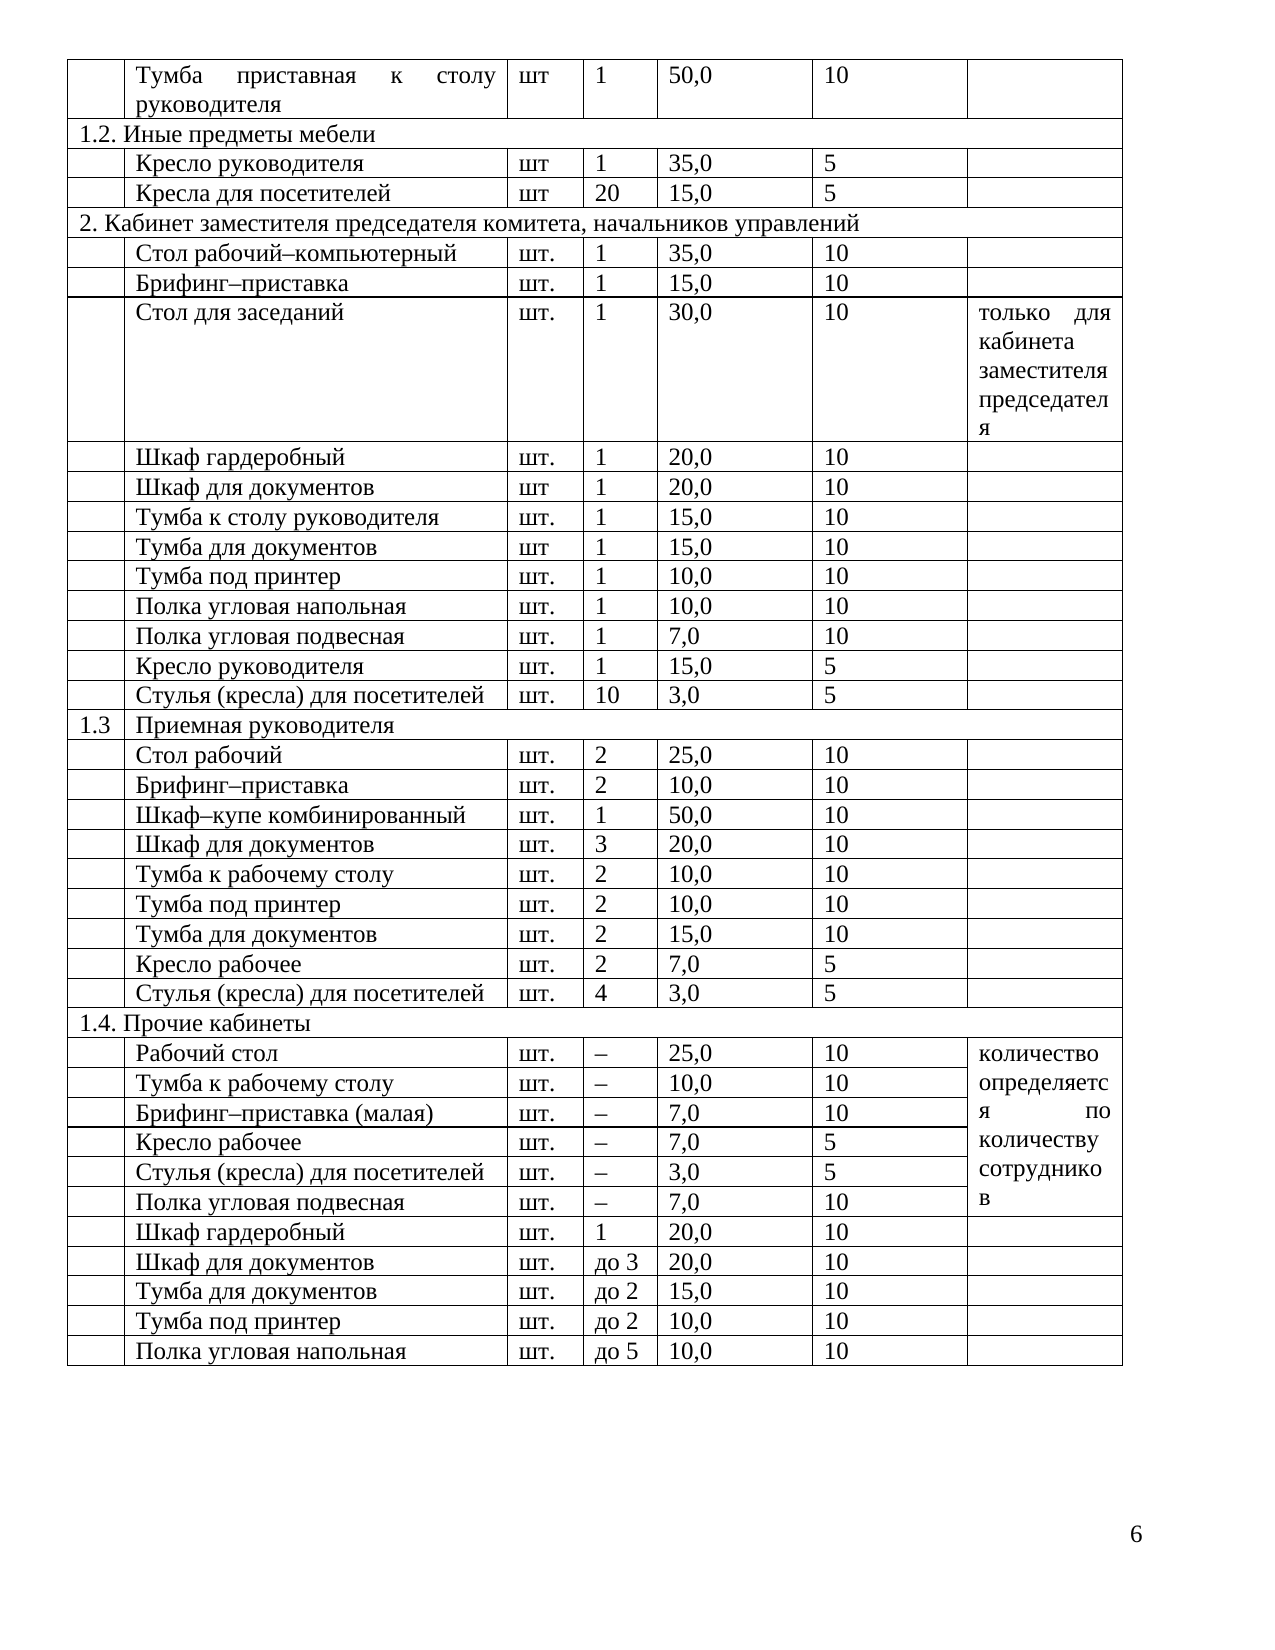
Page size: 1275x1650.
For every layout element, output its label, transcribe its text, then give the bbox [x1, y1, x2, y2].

table_cell шт. [508, 651, 583, 679]
table_cell [68, 681, 124, 709]
table_cell 2 [584, 949, 657, 977]
table_cell 10,0 [658, 859, 812, 888]
table_cell [68, 1247, 124, 1275]
table_cell [968, 502, 1122, 531]
table_cell Приемная руководителя [125, 710, 1122, 739]
table_cell шт. [508, 1276, 583, 1305]
table_cell шт. [508, 502, 583, 531]
table_cell Кресло рабочее [125, 949, 507, 977]
table_cell шт. [508, 740, 583, 769]
table_cell 10 [813, 830, 967, 858]
table_cell 10 [813, 268, 967, 296]
table_cell шт. [508, 561, 583, 590]
table_cell Кресло рабочее [125, 1128, 507, 1156]
table_cell – [584, 1038, 657, 1067]
table_cell [968, 60, 1122, 118]
table_cell 1 [584, 1217, 657, 1246]
table_cell 15,0 [658, 178, 812, 207]
table_cell [68, 149, 124, 177]
table_cell 10,0 [658, 1336, 812, 1365]
table_cell 1 [584, 800, 657, 828]
table_cell 1 [584, 591, 657, 620]
table_cell 7,0 [658, 949, 812, 977]
table_cell [68, 1306, 124, 1335]
table_cell Рабочий стол [125, 1038, 507, 1067]
table_cell 10 [813, 561, 967, 590]
table_cell 10 [813, 1187, 967, 1216]
table_cell [68, 919, 124, 948]
table_cell шт. [508, 268, 583, 296]
table_cell [968, 919, 1122, 948]
table_cell Стулья (кресла) для посетителей [125, 681, 507, 709]
table_cell [68, 238, 124, 267]
table_cell 20,0 [658, 1247, 812, 1275]
table_cell шт. [508, 1247, 583, 1275]
table_cell Тумба для документов [125, 919, 507, 948]
table_cell [68, 1217, 124, 1246]
table_cell 10 [813, 621, 967, 650]
table_cell [968, 949, 1122, 977]
table_cell [968, 651, 1122, 679]
table_cell [68, 1276, 124, 1305]
table_cell [68, 502, 124, 531]
table_cell [968, 830, 1122, 858]
table_cell 15,0 [658, 532, 812, 560]
table_cell Кресло руководителя [125, 651, 507, 679]
table_cell [68, 859, 124, 888]
table_cell [968, 591, 1122, 620]
table_cell количество определяется по количеству сотрудников [968, 1038, 1122, 1216]
table_cell [68, 949, 124, 977]
table_cell Кресла для посетителей [125, 178, 507, 207]
table_cell 2 [584, 770, 657, 799]
table_cell 3,0 [658, 1157, 812, 1186]
table_cell Шкаф–купе комбинированный [125, 800, 507, 828]
table_cell Тумба к рабочему столу [125, 1068, 507, 1097]
table_cell Шкаф гардеробный [125, 1217, 507, 1246]
table_cell – [584, 1157, 657, 1186]
table_cell шт. [508, 591, 583, 620]
table_cell 20,0 [658, 830, 812, 858]
table_cell Шкаф для документов [125, 1247, 507, 1275]
table_cell Стулья (кресла) для посетителей [125, 1157, 507, 1186]
table_cell Стол рабочий–компьютерный [125, 238, 507, 267]
table_cell шт. [508, 1038, 583, 1067]
table_cell Тумба под принтер [125, 561, 507, 590]
table_cell 10 [813, 859, 967, 888]
table_cell 10 [813, 591, 967, 620]
table_cell до 5 [584, 1336, 657, 1365]
table_cell шт. [508, 889, 583, 918]
table_cell 7,0 [658, 621, 812, 650]
table_cell [68, 1128, 124, 1156]
table_cell 20,0 [658, 1217, 812, 1246]
table_cell 10 [813, 502, 967, 531]
table_cell [968, 979, 1122, 1007]
table_cell 10 [813, 770, 967, 799]
table_cell [68, 60, 124, 118]
table_cell 20 [584, 178, 657, 207]
table_cell Кресло руководителя [125, 149, 507, 177]
table_cell Шкаф для документов [125, 472, 507, 501]
table_cell Тумба приставная к столу руководителя [125, 60, 507, 118]
table_cell 5 [813, 949, 967, 977]
table_cell шт. [508, 919, 583, 948]
table_cell Полка угловая подвесная [125, 1187, 507, 1216]
table_cell [968, 681, 1122, 709]
table_cell 7,0 [658, 1098, 812, 1126]
table_cell шт. [508, 1068, 583, 1097]
table_cell 1 [584, 442, 657, 471]
table_cell 1 [584, 268, 657, 296]
table_cell Стол для заседаний [125, 298, 507, 441]
table_cell [68, 178, 124, 207]
table_cell 3,0 [658, 681, 812, 709]
table_cell 15,0 [658, 502, 812, 531]
table_cell [68, 1038, 124, 1067]
table_cell 1 [584, 651, 657, 679]
table_cell 3,0 [658, 979, 812, 1007]
table_cell – [584, 1128, 657, 1156]
table_cell – [584, 1187, 657, 1216]
table_cell [968, 889, 1122, 918]
table_cell 35,0 [658, 238, 812, 267]
table_cell [968, 472, 1122, 501]
table_cell 10,0 [658, 889, 812, 918]
table_cell Брифинг–приставка (малая) [125, 1098, 507, 1126]
table_cell 50,0 [658, 60, 812, 118]
table_cell [68, 979, 124, 1007]
table_cell 20,0 [658, 472, 812, 501]
table_cell до 2 [584, 1276, 657, 1305]
table_cell [68, 442, 124, 471]
table_cell 15,0 [658, 268, 812, 296]
table_cell 1 [584, 532, 657, 560]
table_cell шт. [508, 1128, 583, 1156]
table_cell шт. [508, 298, 583, 441]
table_cell 2 [584, 919, 657, 948]
table_cell [68, 651, 124, 679]
table_cell 1 [584, 561, 657, 590]
table_cell 10 [813, 472, 967, 501]
table_cell 1.4. Прочие кабинеты [68, 1008, 1122, 1037]
table_cell [68, 1068, 124, 1097]
table_cell Тумба к столу руководителя [125, 502, 507, 531]
table_cell [68, 889, 124, 918]
table_cell шт. [508, 442, 583, 471]
table_cell 10 [813, 889, 967, 918]
table_cell 10 [813, 238, 967, 267]
table_cell [968, 1217, 1122, 1246]
table_cell 10,0 [658, 1068, 812, 1097]
table_cell 2 [584, 740, 657, 769]
table_cell Тумба к рабочему столу [125, 859, 507, 888]
table_cell – [584, 1068, 657, 1097]
table_cell 1 [584, 502, 657, 531]
table_cell 10 [813, 1068, 967, 1097]
table_cell 10 [813, 800, 967, 828]
table_cell Полка угловая подвесная [125, 621, 507, 650]
table_cell 1.3 [68, 710, 124, 739]
table_cell [968, 1247, 1122, 1275]
table_cell [68, 770, 124, 799]
table_cell шт. [508, 1157, 583, 1186]
table_cell шт [508, 178, 583, 207]
table_cell [68, 472, 124, 501]
table_cell 10 [813, 1336, 967, 1365]
table_cell [968, 442, 1122, 471]
table_cell 25,0 [658, 1038, 812, 1067]
table_cell 10 [813, 1276, 967, 1305]
table_cell [68, 268, 124, 296]
table_cell 5 [813, 1157, 967, 1186]
table_cell – [584, 1098, 657, 1126]
table_cell [968, 238, 1122, 267]
table_cell 50,0 [658, 800, 812, 828]
table_cell Полка угловая напольная [125, 591, 507, 620]
table_cell шт [508, 472, 583, 501]
table_cell шт. [508, 1336, 583, 1365]
table_cell до 2 [584, 1306, 657, 1335]
table_cell Шкаф гардеробный [125, 442, 507, 471]
table_cell 5 [813, 149, 967, 177]
table_cell 20,0 [658, 442, 812, 471]
table_cell Тумба для документов [125, 1276, 507, 1305]
table_cell Тумба под принтер [125, 1306, 507, 1335]
table_cell [968, 561, 1122, 590]
table_cell [968, 532, 1122, 560]
table_cell 1 [584, 238, 657, 267]
table_cell [68, 740, 124, 769]
table_cell 15,0 [658, 651, 812, 679]
table_cell 15,0 [658, 919, 812, 948]
table_cell [68, 1336, 124, 1365]
table_cell 10 [584, 681, 657, 709]
table_cell 5 [813, 651, 967, 679]
table_cell 10 [813, 1306, 967, 1335]
table_cell [68, 800, 124, 828]
table_cell шт. [508, 949, 583, 977]
table_cell [68, 532, 124, 560]
table_cell Стулья (кресла) для посетителей [125, 979, 507, 1007]
table_cell 1 [584, 472, 657, 501]
table_cell Тумба для документов [125, 532, 507, 560]
table_cell 10 [813, 1217, 967, 1246]
table_cell [68, 1187, 124, 1216]
table_cell 10,0 [658, 591, 812, 620]
table_cell [68, 1157, 124, 1186]
table_cell шт. [508, 830, 583, 858]
table_cell [968, 740, 1122, 769]
table_cell шт. [508, 1187, 583, 1216]
table_cell [968, 621, 1122, 650]
table_cell [68, 591, 124, 620]
table_cell шт. [508, 621, 583, 650]
table_cell шт. [508, 800, 583, 828]
table_cell 10,0 [658, 770, 812, 799]
table_cell 10 [813, 60, 967, 118]
table_cell 7,0 [658, 1128, 812, 1156]
table_cell шт. [508, 1306, 583, 1335]
table_cell 10 [813, 442, 967, 471]
table_cell 10,0 [658, 561, 812, 590]
table_cell [68, 621, 124, 650]
table_cell 1 [584, 298, 657, 441]
table_cell 3 [584, 830, 657, 858]
table_cell 25,0 [658, 740, 812, 769]
table_cell до 3 [584, 1247, 657, 1275]
table_cell Брифинг–приставка [125, 770, 507, 799]
table_cell Шкаф для документов [125, 830, 507, 858]
table_cell 2. Кабинет заместителя председателя комитета, начальников управлений [68, 208, 1122, 237]
table_cell [68, 1098, 124, 1126]
table_cell [968, 1306, 1122, 1335]
table_cell 2 [584, 889, 657, 918]
table_cell 1 [584, 149, 657, 177]
table_cell шт. [508, 1098, 583, 1126]
table_cell только для кабинета заместителя председателя [968, 298, 1122, 441]
table_cell шт. [508, 238, 583, 267]
table_cell 35,0 [658, 149, 812, 177]
table_cell 10 [813, 532, 967, 560]
table_cell 10 [813, 1098, 967, 1126]
table_cell 5 [813, 979, 967, 1007]
table_cell [968, 859, 1122, 888]
table_cell [68, 298, 124, 441]
table_cell 10 [813, 1038, 967, 1067]
table_cell 2 [584, 859, 657, 888]
table_cell шт [508, 149, 583, 177]
table_cell 30,0 [658, 298, 812, 441]
table_cell [968, 149, 1122, 177]
table_cell 7,0 [658, 1187, 812, 1216]
table_cell шт. [508, 681, 583, 709]
table_cell шт. [508, 859, 583, 888]
table_cell 10 [813, 298, 967, 441]
table_cell 10 [813, 1247, 967, 1275]
table_cell 1 [584, 621, 657, 650]
table_cell шт. [508, 770, 583, 799]
table_cell 1.2. Иные предметы мебели [68, 119, 1122, 147]
table_cell 5 [813, 681, 967, 709]
table_cell 5 [813, 1128, 967, 1156]
table_cell 4 [584, 979, 657, 1007]
table_cell [968, 800, 1122, 828]
table_cell 1 [584, 60, 657, 118]
table_cell [968, 770, 1122, 799]
table_cell [968, 178, 1122, 207]
table_cell Брифинг–приставка [125, 268, 507, 296]
table_cell [968, 268, 1122, 296]
table_cell [968, 1276, 1122, 1305]
table_cell 10 [813, 740, 967, 769]
table_cell шт. [508, 1217, 583, 1246]
table_cell 10 [813, 919, 967, 948]
table_cell Полка угловая напольная [125, 1336, 507, 1365]
table_cell шт [508, 532, 583, 560]
table_cell [68, 561, 124, 590]
table_cell 10,0 [658, 1306, 812, 1335]
table_cell [968, 1336, 1122, 1365]
table_cell Тумба под принтер [125, 889, 507, 918]
table_cell шт [508, 60, 583, 118]
table_cell 15,0 [658, 1276, 812, 1305]
table_cell Стол рабочий [125, 740, 507, 769]
table_cell [68, 830, 124, 858]
table_cell шт. [508, 979, 583, 1007]
table_cell 5 [813, 178, 967, 207]
